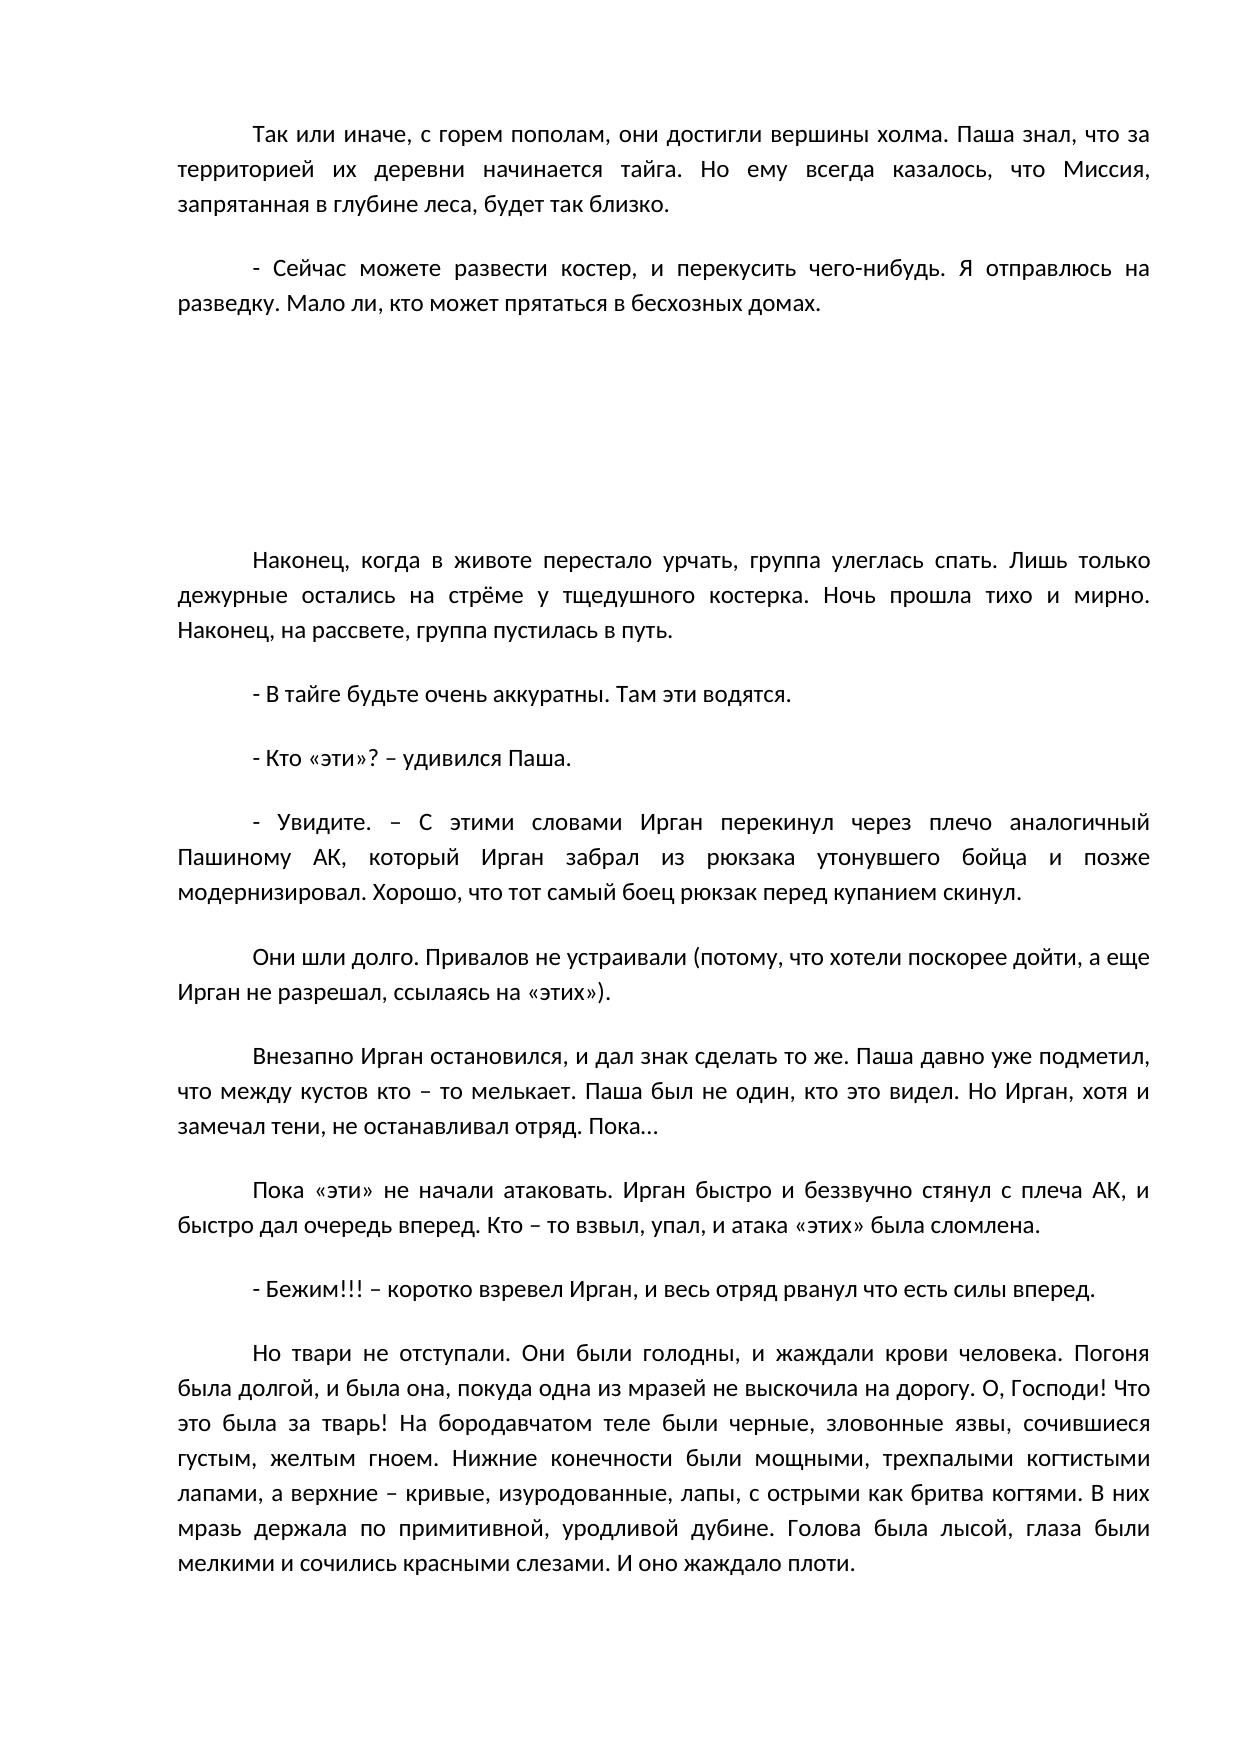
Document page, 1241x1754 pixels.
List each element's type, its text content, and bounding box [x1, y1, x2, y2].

text Они шли долго. Привалов не устраивали (потому, что хотели поскорее дойти, а еще Ирган не разрешал, ссылаясь на «этих»). [177, 941, 1152, 1006]
text - В тайге будьте очень аккуратны. Там эти водятся. [177, 678, 1152, 709]
text - Сейчас можете развести костер, и перекусить чего-нибудь. Я отправлюсь на разведку. Мало ли, кто может прятаться в бесхозных домах. [177, 252, 1152, 318]
text Так или иначе, с горем пополам, они достигли вершины холма. Паша знал, что за территорией их деревни начинается тайга. Но ему всегда казалось, что Миссия, запрятанная в глубине леса, будет так близко. [177, 118, 1152, 219]
text Но твари не отступали. Они были голодны, и жаждали крови человека. Погоня была долгой, и была она, покуда одна из мразей не выскочила на дорогу. О, Господи! Что это была за тварь! На бородавчатом теле были черные, зловонные язвы, сочившиеся густым, желтым гноем. Нижние конечности были мощными, трехпалыми когтистыми лапами, а верхние – кривые, изуродованные, лапы, с острыми как бритва когтями. В них мразь держала по примитивной, уродливой дубине. Голова была лысой, глаза были мелкими и сочились красными слезами. И оно жаждало плоти. [177, 1337, 1152, 1578]
text - Кто «эти»? – удивился Паша. [177, 742, 1152, 773]
text - Бежим!!! – коротко взревел Ирган, и весь отряд рванул что есть силы вперед. [177, 1273, 1152, 1304]
text Наконец, когда в животе перестало урчать, группа улеглась спать. Лишь только дежурные остались на стрёме у тщедушного костерка. Ночь прошла тихо и мирно. Наконец, на рассвете, группа пустилась в путь. [177, 544, 1152, 644]
text Пока «эти» не начали атаковать. Ирган быстро и беззвучно стянул с плеча АК, и быстро дал очередь вперед. Кто – то взвыл, упал, и атака «этих» была сломлена. [177, 1174, 1152, 1239]
text Внезапно Ирган остановился, и дал знак сделать то же. Паша давно уже подметил, что между кустов кто – то мелькает. Паша был не один, кто это видел. Но Ирган, хотя и замечал тени, не останавливал отряд. Пока… [177, 1040, 1152, 1140]
text - Увидите. – С этими словами Ирган перекинул через плечо аналогичный Пашиному АК, который Ирган забрал из рюкзака утонувшего бойца и позже модернизировал. Хорошо, что тот самый боец рюкзак перед купанием скинул. [177, 806, 1152, 907]
